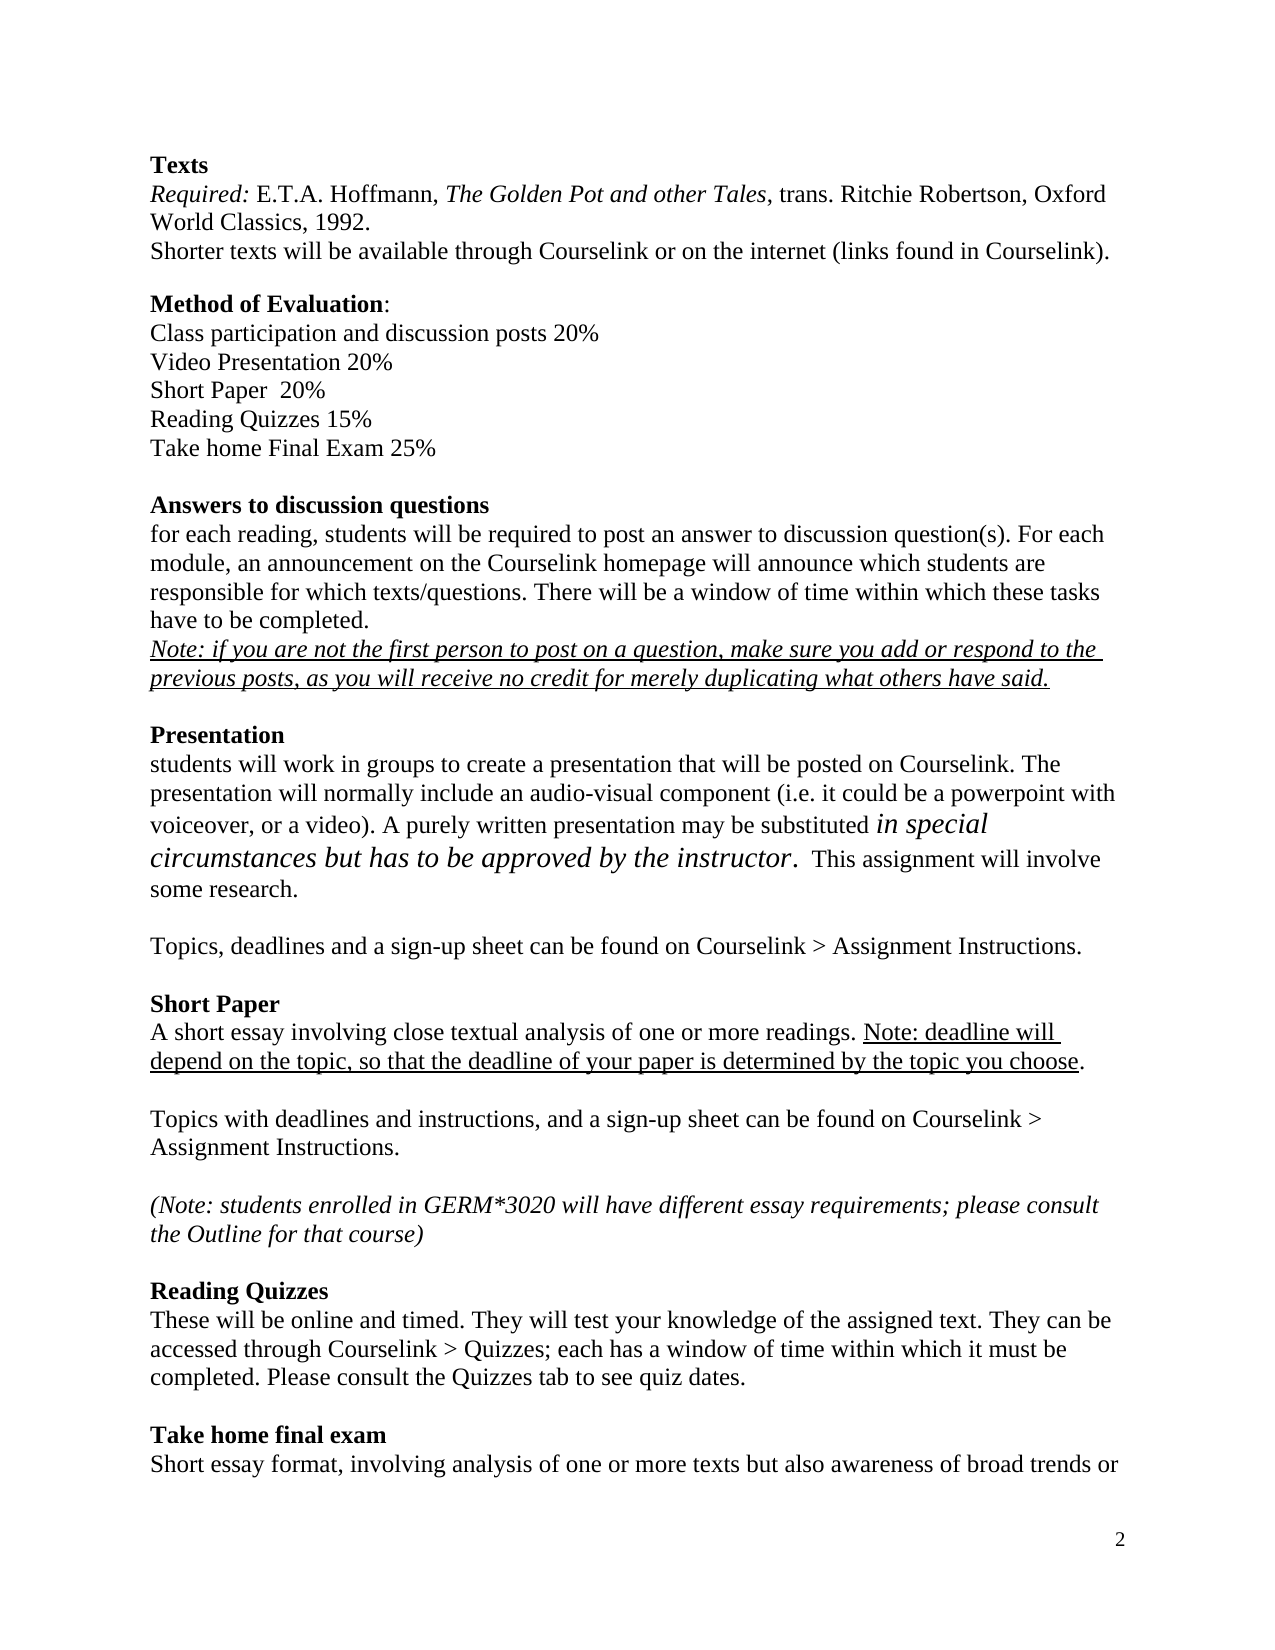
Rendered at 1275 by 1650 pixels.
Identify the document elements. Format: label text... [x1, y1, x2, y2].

text for each reading, students will be required to post an answer to discussion question(s). For each module, an announcement on the Courselink homepage will announce which students are responsible for which texts/questions. There will be a window of time within which these tasks have to be completed. [150, 519, 1125, 634]
text Note: if you are not the first person to post on a question, make sure you add or respond to the previous posts, as you will receive no credit for merely duplicating what others have said. [150, 634, 1125, 692]
text A short essay involving close textual analysis of one or more readings. Note: deadline will depend on the topic, so that the deadline of your paper is determined by the topic you choose. [150, 1017, 1125, 1075]
text These will be online and timed. They will test your knowledge of the assigned text. They can be accessed through Courselink > Quizzes; each has a window of time within which it must be completed. Please consult the Quizzes tab to see quiz dates. [150, 1305, 1125, 1391]
text Take home Final Exam 25% [150, 433, 1125, 462]
text Topics, deadlines and a sign-up sheet can be found on Courselink > Assignment Instructions. [150, 931, 1125, 960]
text Presentation [150, 720, 1125, 749]
text Reading Quizzes 15% [150, 404, 1125, 433]
text Take home final exam [150, 1420, 1125, 1449]
text Shorter texts will be available through Courselink or on the internet (links found in Courselink). [150, 236, 1125, 265]
text Required: E.T.A. Hoffmann, The Golden Pot and other Tales, trans. Ritchie Robertson, Oxford World Classics, 1992. [150, 179, 1125, 236]
text Method of Evaluation: [150, 289, 1125, 318]
text Short Paper [150, 989, 1125, 1017]
text Video Presentation 20% [150, 347, 1125, 375]
text Texts [150, 150, 1125, 179]
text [150, 1449, 1125, 1477]
text Class participation and discussion posts 20% [150, 318, 1125, 347]
text Answers to discussion questions [150, 490, 1125, 519]
text Short Paper 20% [150, 375, 1125, 404]
text Topics with deadlines and instructions, and a sign-up sheet can be found on Courselink > Assignment Instructions. [150, 1104, 1125, 1161]
text (Note: students enrolled in GERM*3020 will have different essay requirements; please consult the Outline for that course) [150, 1190, 1125, 1247]
text Reading Quizzes [150, 1276, 1125, 1305]
text students will work in groups to create a presentation that will be posted on Courselink. The presentation will normally include an audio-visual component (i.e. it could be a powerpoint with voiceover, or a video). A purely written presentation may be substituted in special circumstances but has to be approved by the instructor. This assignment will involve some research. [150, 749, 1125, 902]
